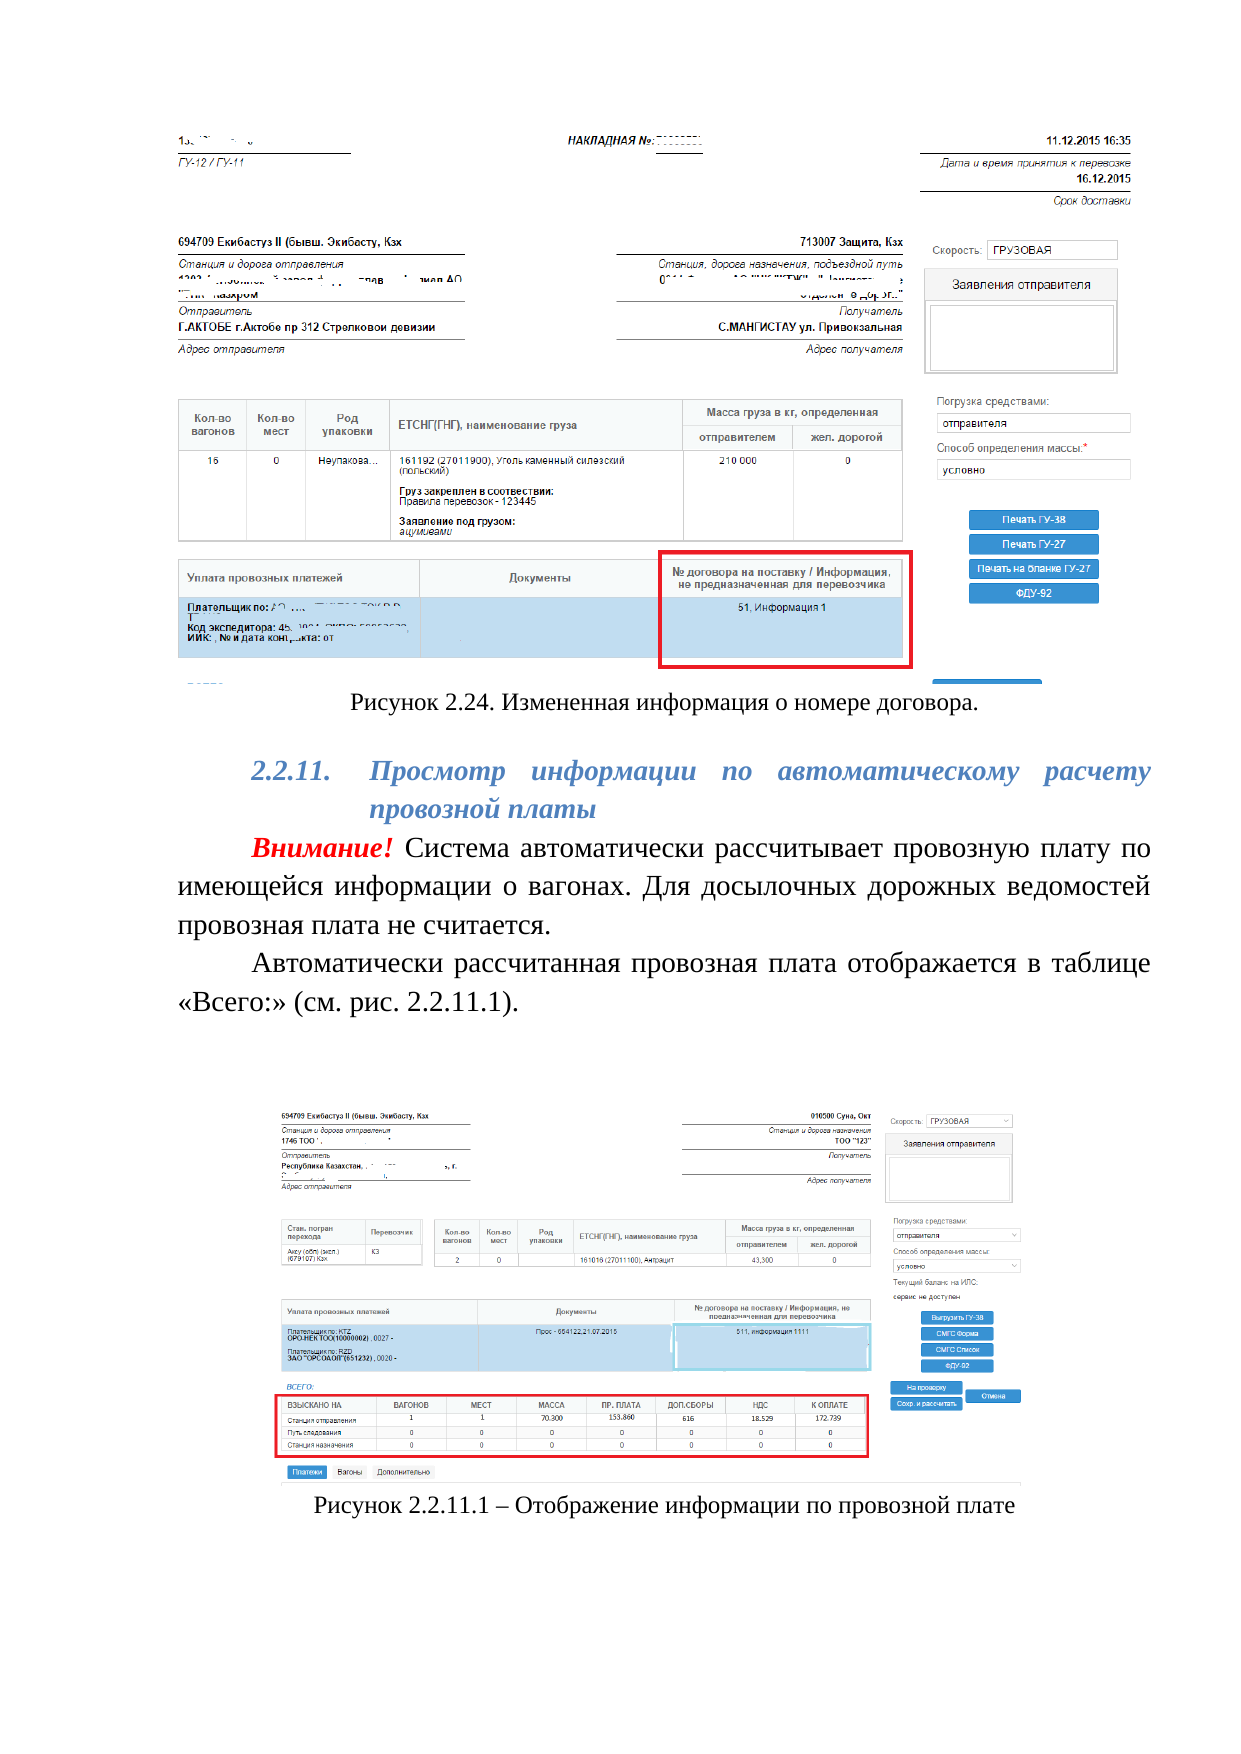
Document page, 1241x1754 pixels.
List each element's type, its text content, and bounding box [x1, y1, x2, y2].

text Рисунок 2.2.11.1 – Отображение информации по провозной плате [177, 1490, 1152, 1519]
picture [177, 1093, 1151, 1486]
text Внимание! Система автоматически рассчитывает провозную плату по имеющейся информации о вагонах. Для досылочных дорожных ведомостей провозная плата не считается. [177, 830, 1152, 940]
picture [177, 118, 1152, 684]
text Автоматически рассчитанная провозная плата отображается в таблице «Всего:» (см. рис. 2.2.11.1). [177, 945, 1152, 1017]
text Рисунок 2.24. Измененная информация о номере договора. [177, 687, 1152, 716]
subtitle Просмотр информации по автоматическому расчету провозной платы [251, 753, 1152, 825]
